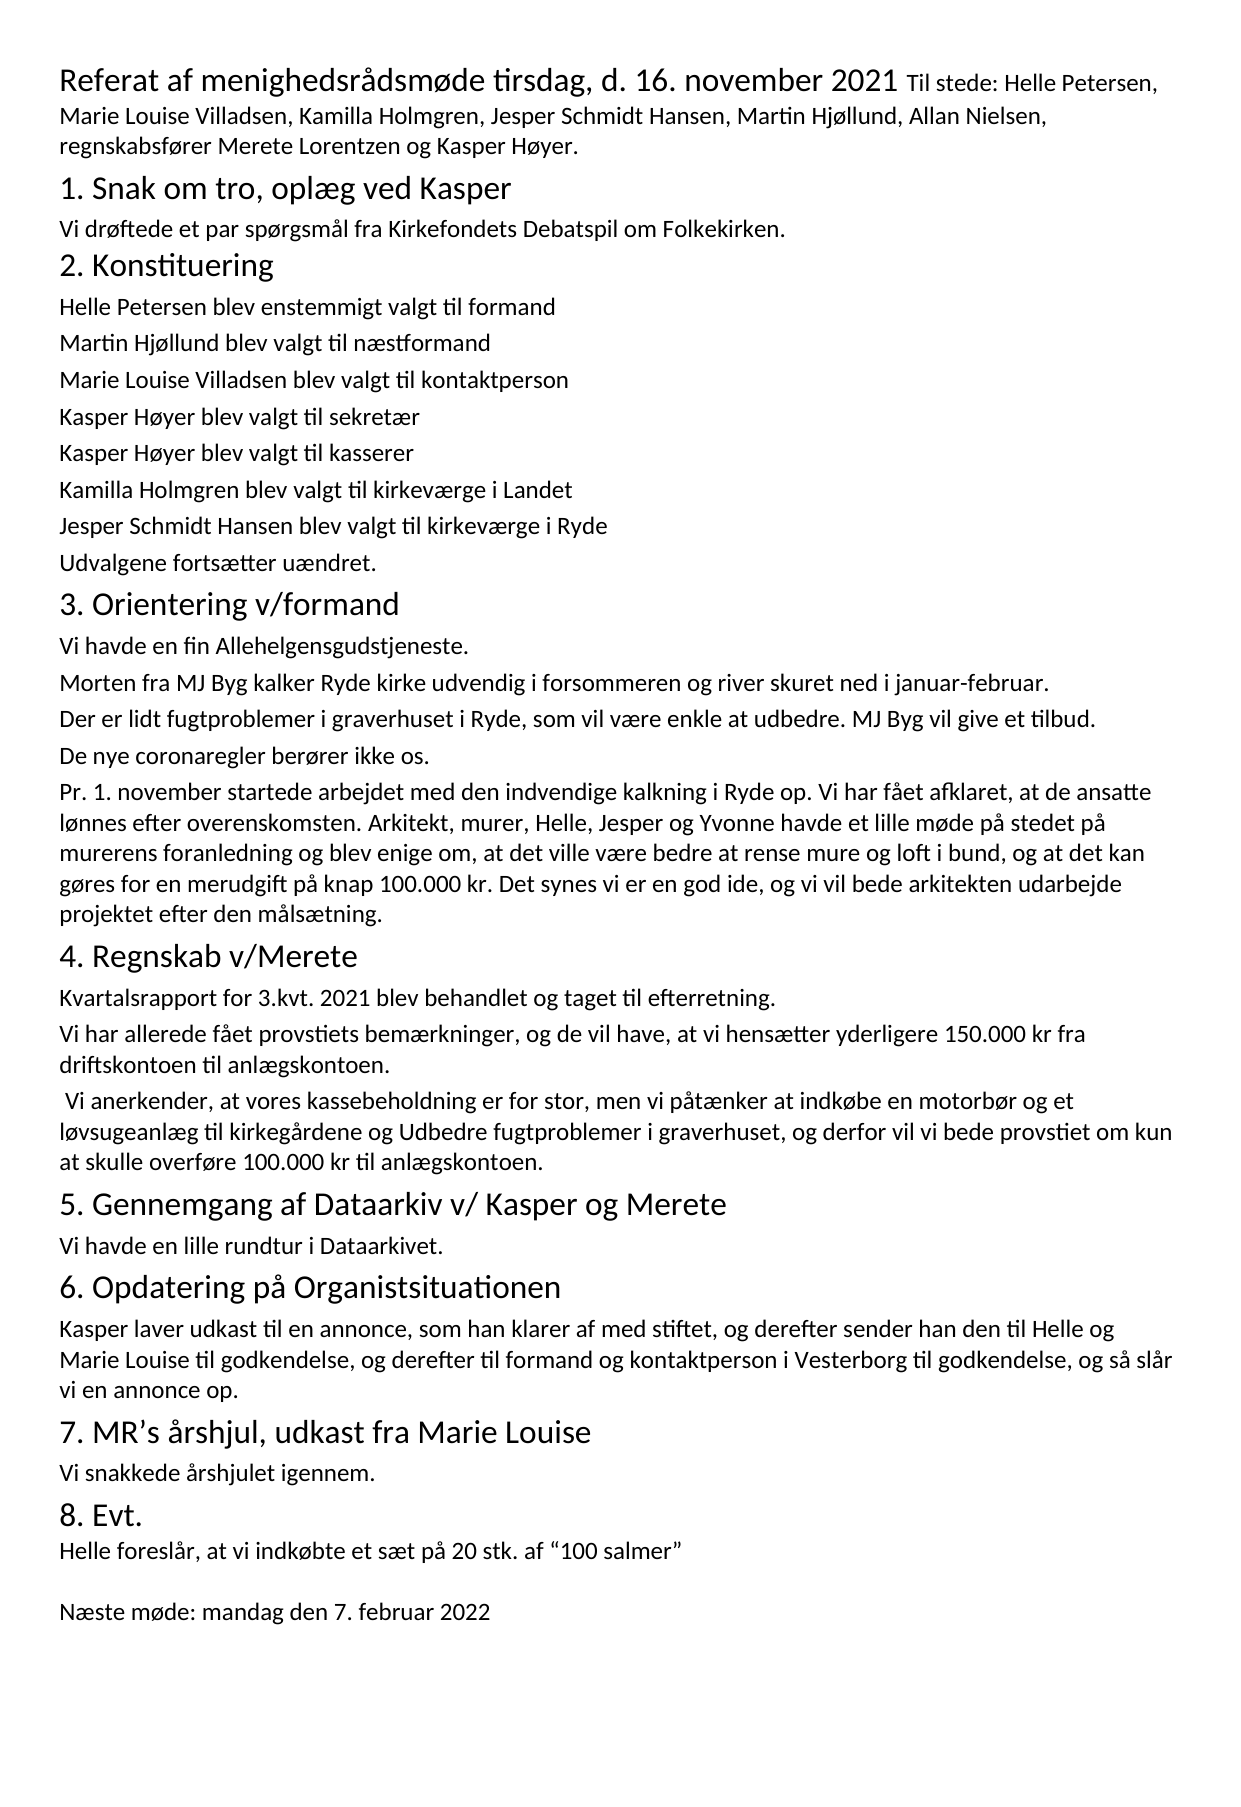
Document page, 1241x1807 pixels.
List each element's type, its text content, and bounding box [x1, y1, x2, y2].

text Kasper laver udkast til en annonce, som han klarer af med stiftet, og derefter sender han den til Helle og Marie Louise til godkendelse, og derefter til formand og kontaktperson i Vesterborg til godkendelse, og så slår vi en annonce op. [59, 1313, 1181, 1405]
text Kvartalsrapport for 3.kvt. 2021 blev behandlet og taget til efterretning. [59, 982, 1181, 1012]
text Vi har allerede fået provstiets bemærkninger, og de vil have, at vi hensætter yderligere 150.000 kr fra driftskontoen til anlægskontoen. [59, 1018, 1181, 1079]
text Pr. 1. november startede arbejdet med den indvendige kalkning i Ryde op. Vi har fået afklaret, at de ansatte lønnes efter overenskomsten. Arkitekt, murer, Helle, Jesper og Yvonne havde et lille møde på stedet på murerens foranledning og blev enige om, at det ville være bedre at rense mure og loft i bund, og at det kan gøres for en merudgift på knap 100.000 kr. Det synes vi er en god ide, og vi vil bede arkitekten udarbejde projektet efter den målsætning. [59, 776, 1181, 929]
text De nye coronaregler berører ikke os. [59, 740, 1181, 770]
text Marie Louise Villadsen blev valgt til kontaktperson [59, 364, 1181, 394]
text Vi drøftede et par spørgsmål fra Kirkefondets Debatspil om Folkekirken. [59, 214, 1181, 244]
text 4. Regnskab v/Merete [59, 935, 1181, 976]
text Udvalgene fortsætter uændret. [59, 547, 1181, 577]
text Martin Hjøllund blev valgt til næstformand [59, 327, 1181, 358]
text Vi havde en lille rundtur i Dataarkivet. [59, 1230, 1181, 1260]
text 7. MR’s årshjul, udkast fra Marie Louise [59, 1411, 1181, 1452]
text Der er lidt fugtproblemer i graverhuset i Ryde, som vil være enkle at udbedre. MJ Byg vil give et tilbud. [59, 703, 1181, 734]
text 5. Gennemgang af Dataarkiv v/ Kasper og Merete [59, 1183, 1181, 1224]
text Referat af menighedsrådsmøde tirsdag, d. 16. november 2021 Til stede: Helle Petersen, Marie Louise Villadsen, Kamilla Holmgren, Jesper Schmidt Hansen, Martin Hjøllund, Allan Nielsen, regnskabsfører Merete Lorentzen og Kasper Høyer. [59, 59, 1181, 161]
text 6. Opdatering på Organistsituationen [59, 1266, 1181, 1307]
text 2. Konstituering [59, 244, 1181, 285]
text Kasper Høyer blev valgt til sekretær [59, 401, 1181, 431]
text Vi havde en fin Allehelgensgudstjeneste. [59, 630, 1181, 661]
text 8. Evt. [59, 1494, 1181, 1535]
text Næste møde: mandag den 7. februar 2022 [59, 1596, 1181, 1626]
text Morten fra MJ Byg kalker Ryde kirke udvendig i forsommeren og river skuret ned i januar-februar. [59, 667, 1181, 697]
text Jesper Schmidt Hansen blev valgt til kirkeværge i Ryde [59, 510, 1181, 541]
text Vi snakkede årshjulet igennem. [59, 1458, 1181, 1488]
text Helle Petersen blev enstemmigt valgt til formand [59, 291, 1181, 321]
text 3. Orientering v/formand [59, 583, 1181, 624]
text 1. Snak om tro, oplæg ved Kasper [59, 167, 1181, 208]
text Vi anerkender, at vores kassebeholdning er for stor, men vi påtænker at indkøbe en motorbør og et løvsugeanlæg til kirkegårdene og Udbedre fugtproblemer i graverhuset, og derfor vil vi bede provstiet om kun at skulle overføre 100.000 kr til anlægskontoen. [59, 1086, 1181, 1177]
text Helle foreslår, at vi indkøbte et sæt på 20 stk. af “100 salmer” [59, 1535, 1181, 1565]
text Kasper Høyer blev valgt til kasserer [59, 437, 1181, 468]
text Kamilla Holmgren blev valgt til kirkeværge i Landet [59, 474, 1181, 504]
